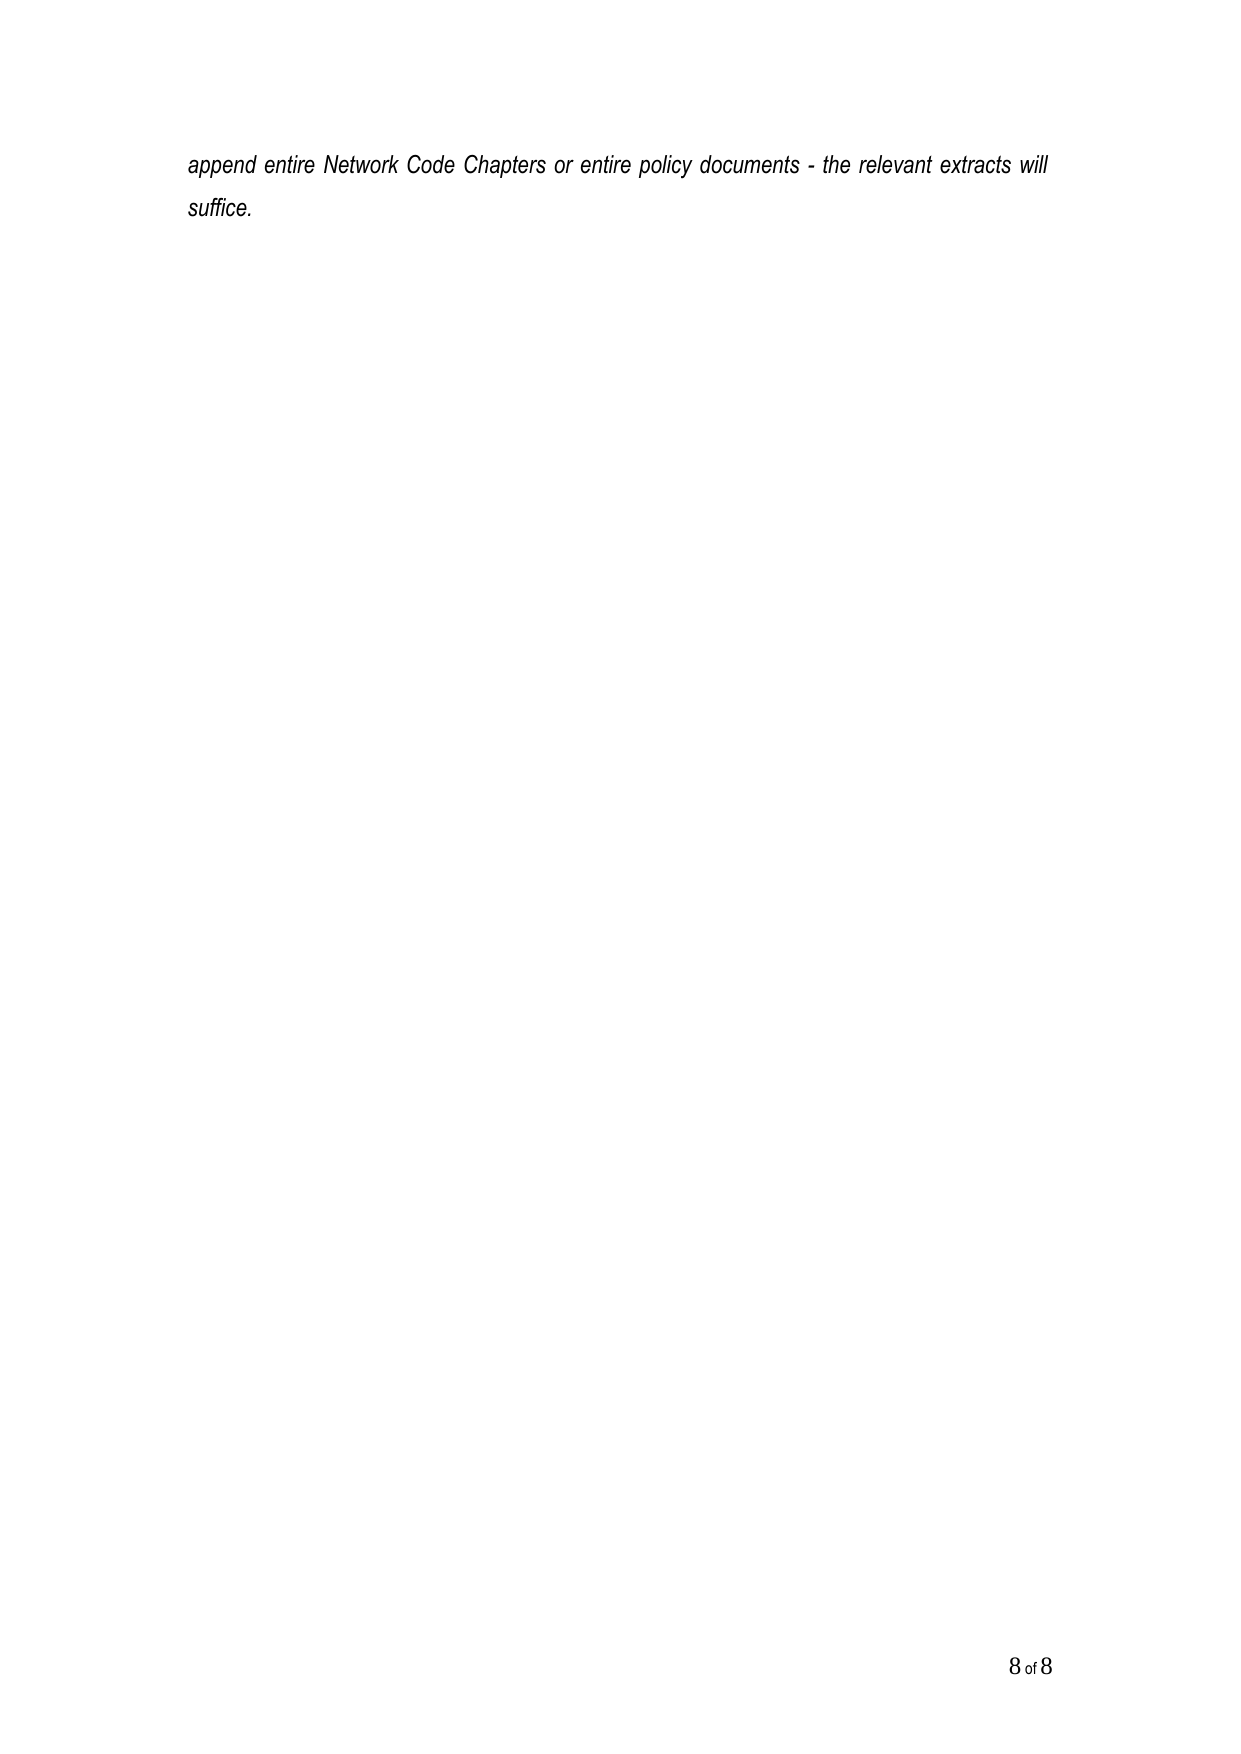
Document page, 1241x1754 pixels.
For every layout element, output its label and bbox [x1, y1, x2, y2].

text [187, 150, 1053, 222]
